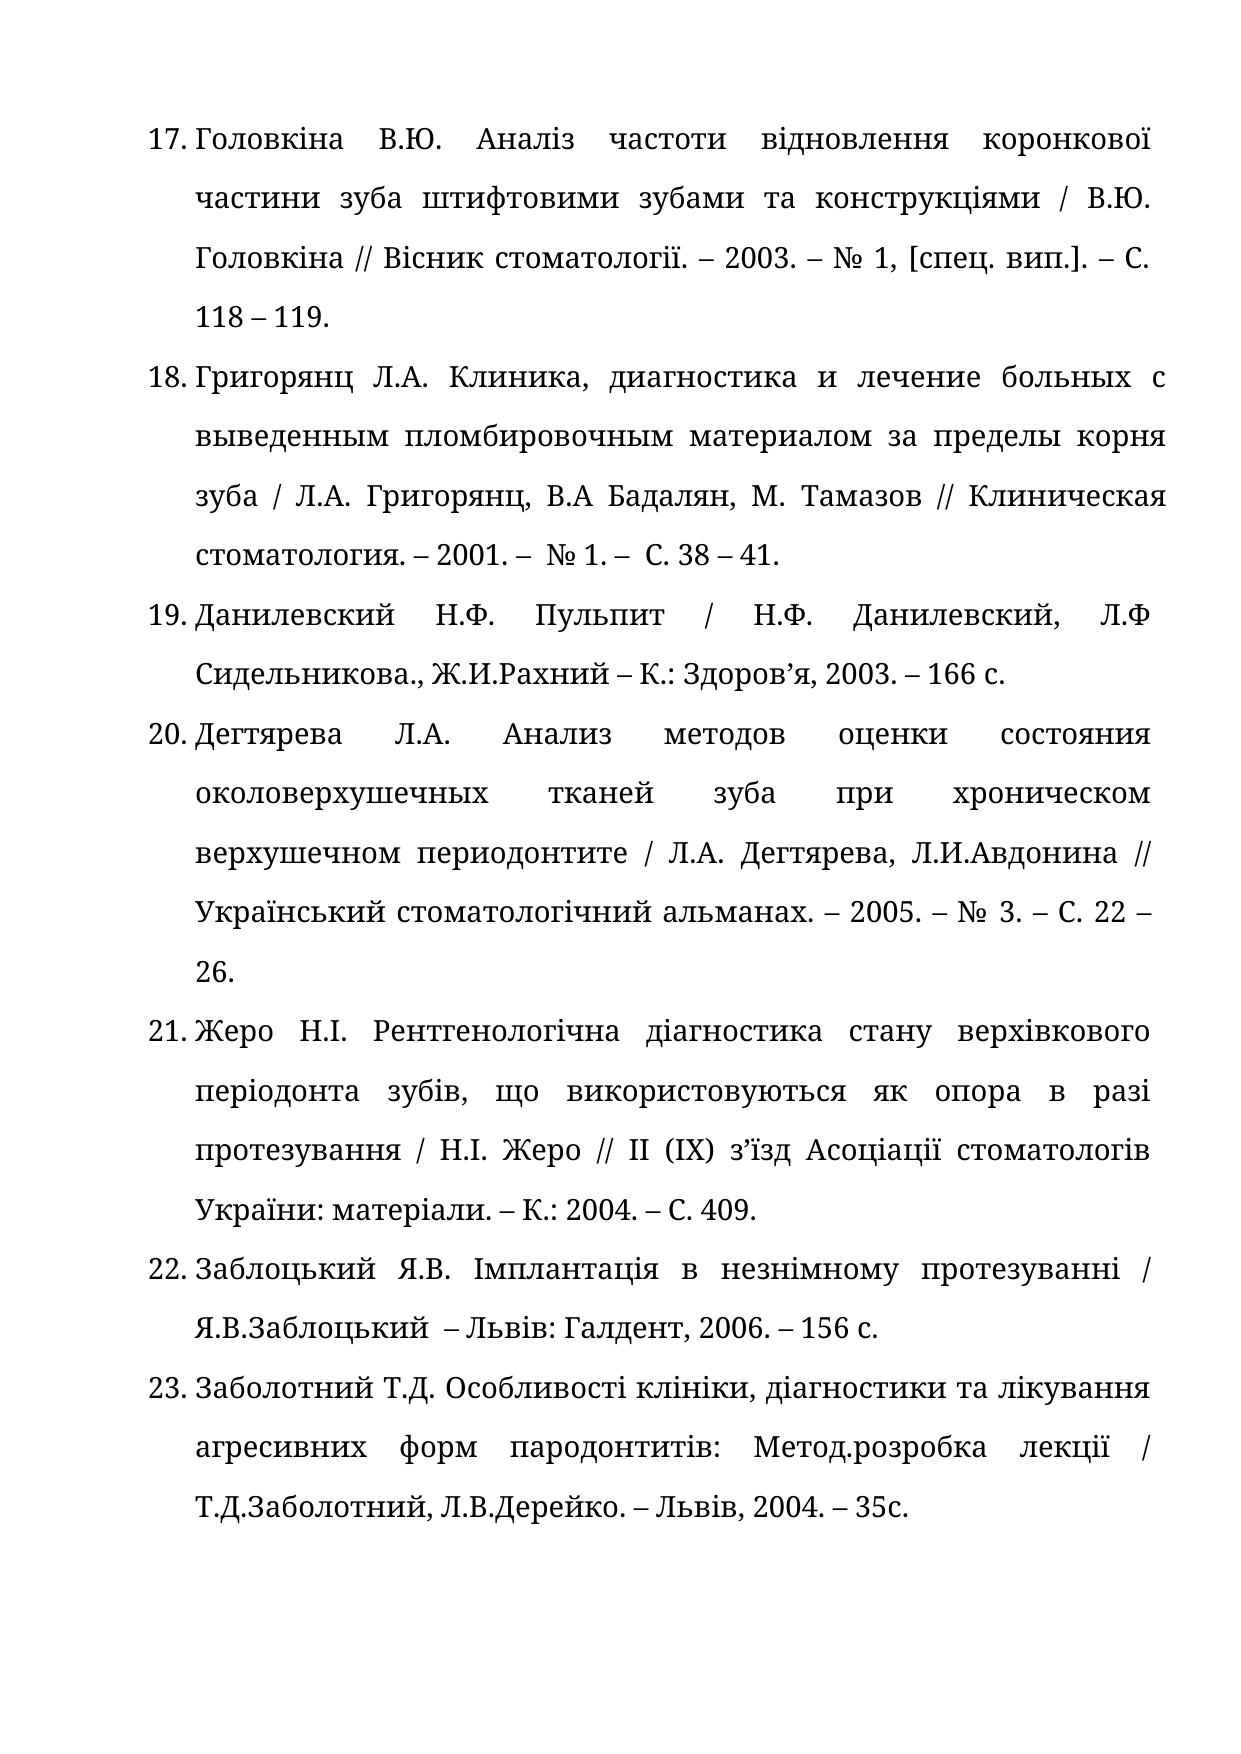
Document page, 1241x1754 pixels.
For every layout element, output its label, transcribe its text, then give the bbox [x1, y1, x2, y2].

list Данилевский Н.Ф. Пульпит / Н.Ф. Данилевский, Л.Ф Сидельникова., Ж.И.Рахний – К.: Здоров’я, 2003. – 166 с. [148, 594, 1152, 693]
list Жеро Н.І. Рентгенологічна діагностика стану верхівкового періодонта зубів, що використовуються як опора в разі протезування / Н.І. Жеро // ІІ (ІХ) з’їзд Асоціації стоматологів України: матеріали. – К.: 2004. – С. 409. [148, 1010, 1152, 1228]
list Григорянц Л.А. Клиника, диагностика и лечение больных с выведенным пломбировочным материалом за пределы корня зуба / Л.А. Григорянц, В.А Бадалян, М. Тамазов // Клиническая стоматология. – 2001. – № 1. – С. 38 – 41. [148, 356, 1167, 574]
list Заболотний Т.Д. Особливості клініки, діагностики та лікування агресивних форм пародонтитів: Метод.розробка лекції / Т.Д.Заболотний, Л.В.Дерейко. – Львів, 2004. – 35с. [148, 1367, 1152, 1526]
list Головкіна В.Ю. Аналіз частоти відновлення коронкової частини зуба штифтовими зубами та конструкціями / В.Ю. Головкіна // Вісник стоматології. – 2003. – № 1, [спец. вип.]. – С. 118 – 119. [148, 118, 1152, 336]
list Дегтярева Л.А. Анализ методов оценки состояния околоверхушечных тканей зуба при хроническом верхушечном периодонтите / Л.А. Дегтярева, Л.И.Авдонина // Український стоматологічний альманах. – 2005. – № 3. – С. 22 – 26. [148, 713, 1152, 991]
list Заблоцький Я.В. Імплантація в незнімному протезуванні / Я.В.Заблоцький – Львів: Галдент, 2006. – 156 с. [148, 1248, 1152, 1347]
